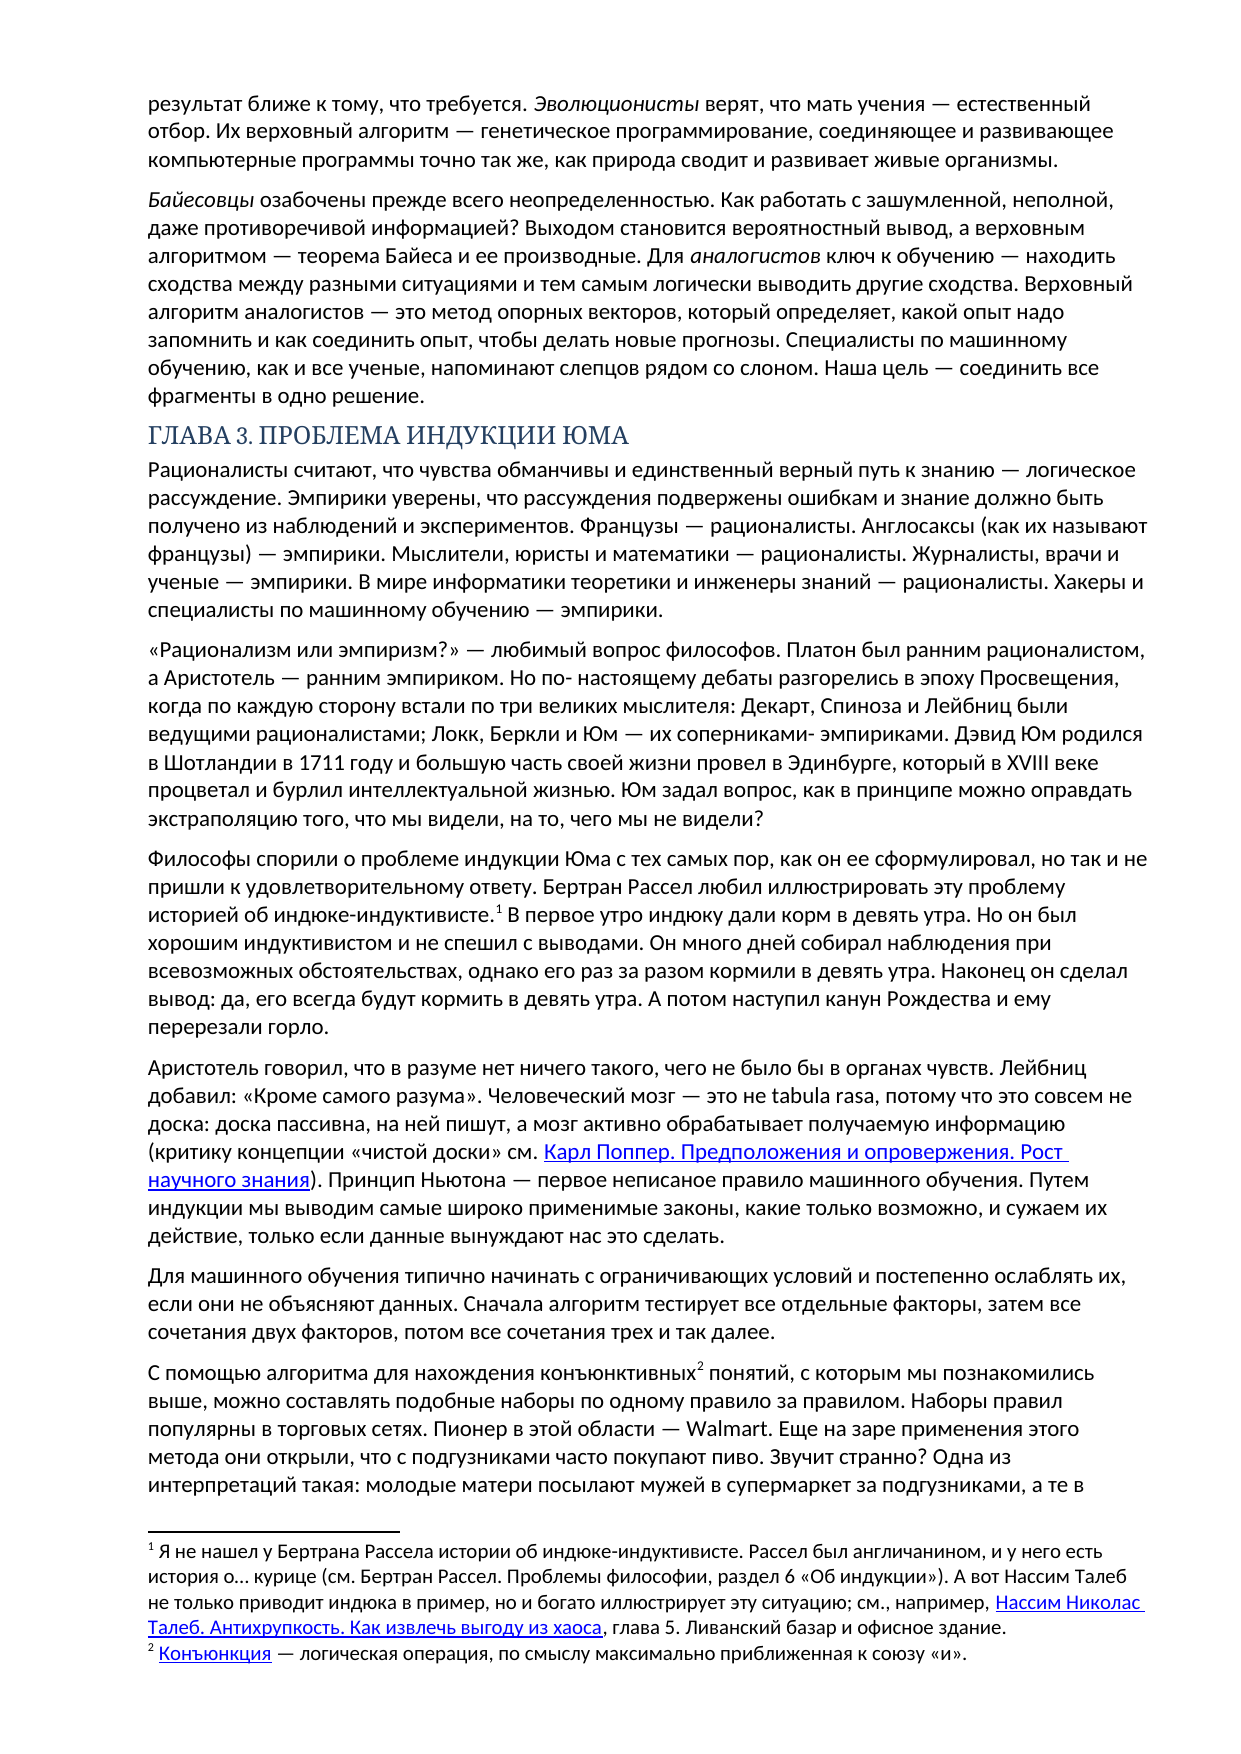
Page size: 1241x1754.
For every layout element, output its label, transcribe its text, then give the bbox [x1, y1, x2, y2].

text Для машинного обучения типично начинать с ограничивающих условий и постепенно ослаблять их, если они не объясняют данных. Сначала алгоритм тестирует все отдельные факторы, затем все сочетания двух факторов, потом все сочетания трех и так далее. [148, 1261, 1152, 1346]
text Аристотель говорил, что в разуме нет ничего такого, чего не было бы в органах чувств. Лейбниц добавил: «Кроме самого разума». Человеческий мозг — это не tabula rasa, потому что это совсем не доска: доска пассивна, на ней пишут, а мозг активно обрабатывает получаемую информацию (критику концепции «чистой доски» см. Карл Поппер. Предположения и опровержения. Рост научного знания). Принцип Ньютона — первое неписаное правило машинного обучения. Путем индукции мы выводим самые широко применимые законы, какие только возможно, и сужаем их действие, только если данные вынуждают нас это сделать. [148, 1053, 1152, 1249]
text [148, 89, 1152, 173]
subtitle ГЛАВА 3. ПРОБЛЕМА ИНДУКЦИИ ЮМА [148, 422, 1152, 451]
text Философы спорили о проблеме индукции Юма с тех самых пор, как он ее сформулировал, но так и не пришли к удовлетворительному ответу. Бертран Рассел любил иллюстрировать эту проблему историей об индюке-индуктивисте. В первое утро индюку дали корм в девять утра. Но он был хорошим индуктивистом и не спешил с выводами. Он много дней собирал наблюдения при всевозможных обстоятельствах, однако его раз за разом кормили в девять утра. Наконец он сделал вывод: да, его всегда будут кормить в девять утра. А потом наступил канун Рождества и ему перерезали горло. [148, 844, 1152, 1040]
text «Рационализм или эмпиризм?» — любимый вопрос философов. Платон был ранним рационалистом, а Аристотель — ранним эмпириком. Но по- настоящему дебаты разгорелись в эпоху Просвещения, когда по каждую сторону встали по три великих мыслителя: Декарт, Спиноза и Лейбниц были ведущими рационалистами; Локк, Беркли и Юм — их соперниками- эмпириками. Дэвид Юм родился в Шотландии в 1711 году и большую часть своей жизни провел в Эдинбурге, который в XVIII веке процветал и бурлил интеллектуальной жизнью. Юм задал вопрос, как в принципе можно оправдать экстраполяцию того, что мы видели, на то, чего мы не видели? [148, 636, 1152, 832]
text Рационалисты считают, что чувства обманчивы и единственный верный путь к знанию — логическое рассуждение. Эмпирики уверены, что рассуждения подвержены ошибкам и знание должно быть получено из наблюдений и экспериментов. Французы — рационалисты. Англосаксы (как их называют французы) — эмпирики. Мыслители, юристы и математики — рационалисты. Журналисты, врачи и ученые — эмпирики. В мире информатики теоретики и инженеры знаний — рационалисты. Хакеры и специалисты по машинному обучению — эмпирики. [148, 455, 1152, 623]
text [148, 1358, 1152, 1498]
text Байесовцы озабочены прежде всего неопределенностью. Как работать с зашумленной, неполной, даже противоречивой информацией? Выходом становится вероятностный вывод, а верховным алгоритмом — теорема Байеса и ее производные. Для аналогистов ключ к обучению — находить сходства между разными ситуациями и тем самым логически выводить другие сходства. Верховный алгоритм аналогистов — это метод опорных векторов, который определяет, какой опыт надо запомнить и как соединить опыт, чтобы делать новые прогнозы. Специалисты по машинному обучению, как и все ученые, напоминают слепцов рядом со слоном. Наша цель — соединить все фрагменты в одно решение. [148, 185, 1152, 409]
